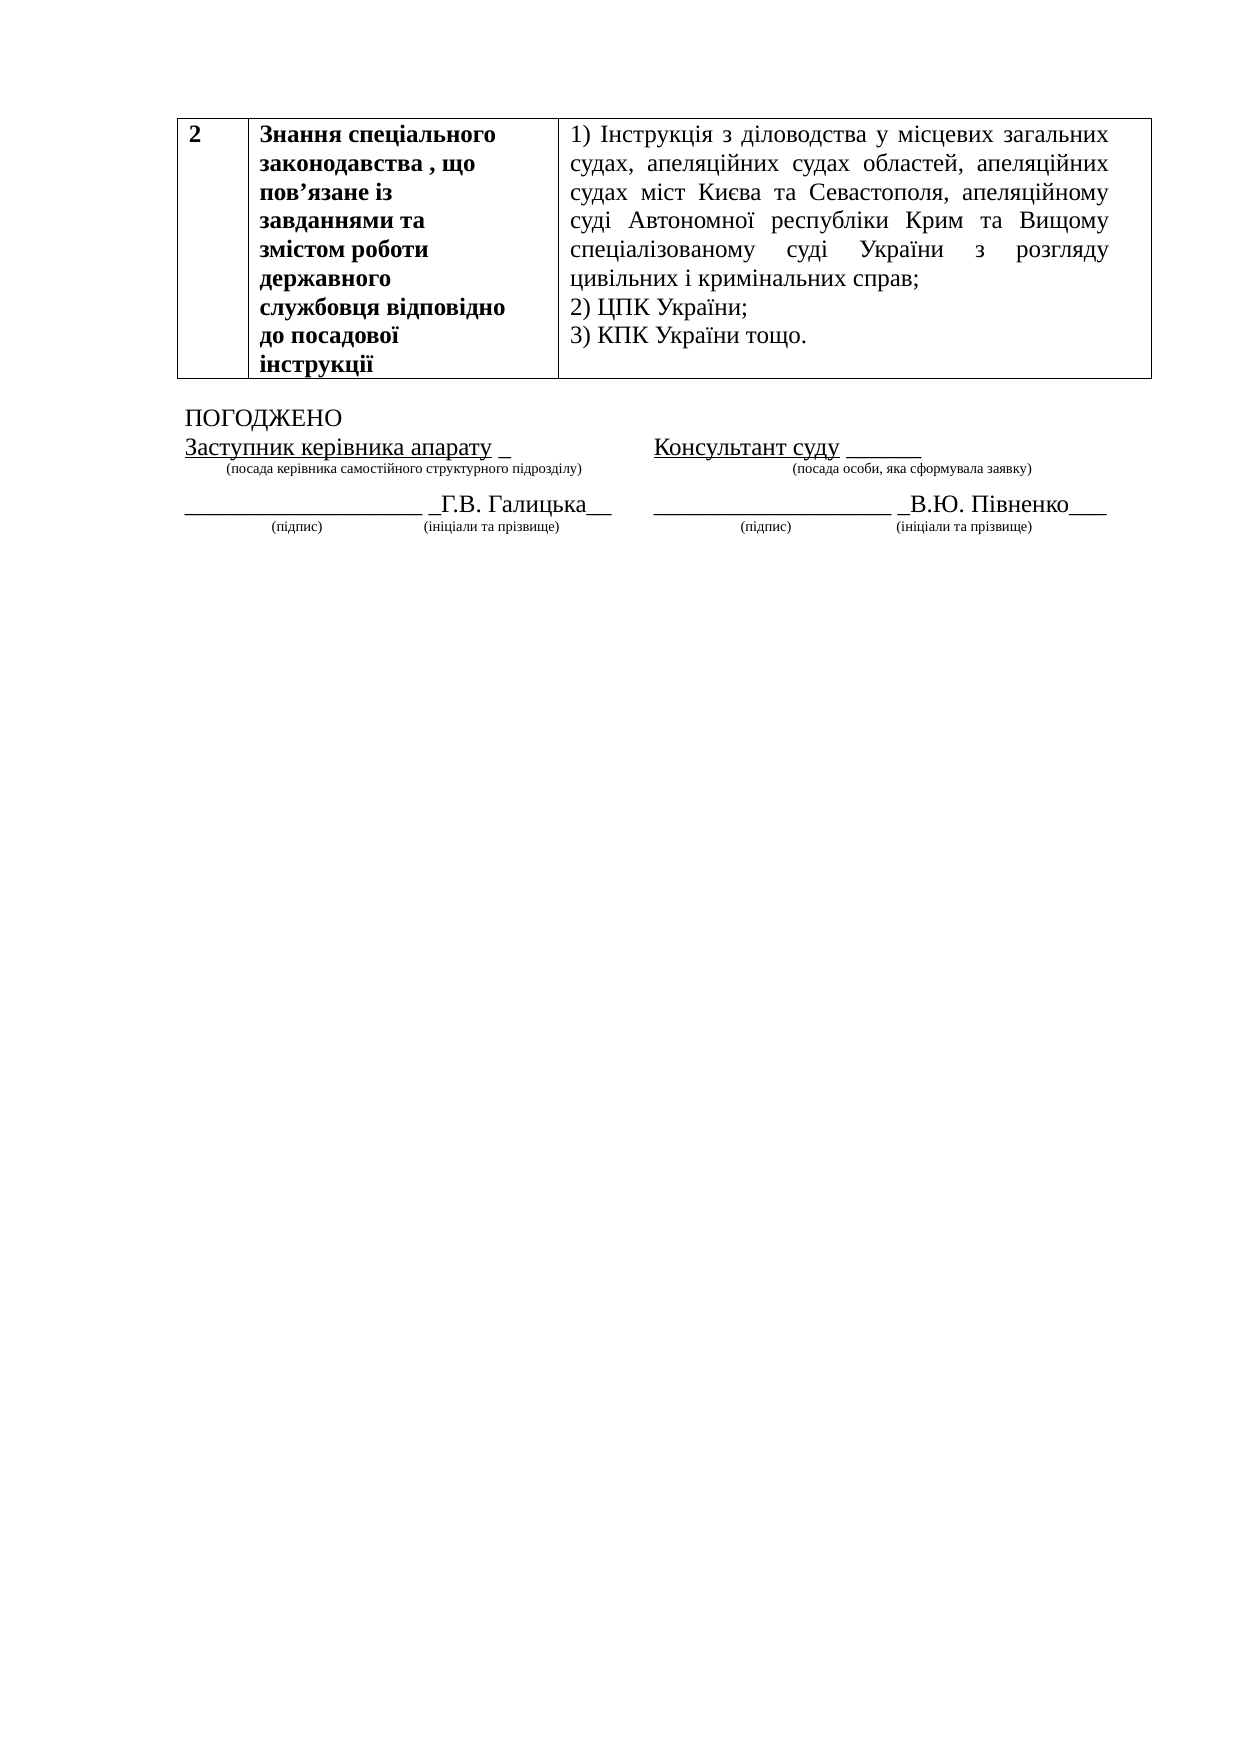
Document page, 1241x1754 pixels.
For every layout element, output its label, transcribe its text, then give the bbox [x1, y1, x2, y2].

table_header Консультант суду ______ (посада особи, яка сформувала заявку) ___________________ _В.Ю. Півненко___ (підпис) (ініціали та прізвище) [635, 403, 1181, 571]
table_header ПОГОДЖЕНО Заступник керівника апарату _ (посада керівника самостійного структурного підрозділу) ___________________ _Г.В. Галицька__ (підпис) (ініціали та прізвище) [166, 403, 635, 571]
table_cell Знання спеціального законодавства , що пов’язане із завданнями та змістом роботи державного службовця відповідно до посадової інструкції [249, 119, 558, 378]
table_cell 2 [178, 119, 248, 378]
table_cell 1) Інструкція з діловодства у місцевих загальних судах, апеляційних судах областей, апеляційних судах міст Києва та Севастополя, апеляційному суді Автономної республіки Крим та Вищому спеціалізованому суді України з розгляду цивільних і кримінальних справ; 2) ЦПК України; 3) КПК України тощо. [559, 119, 1151, 378]
